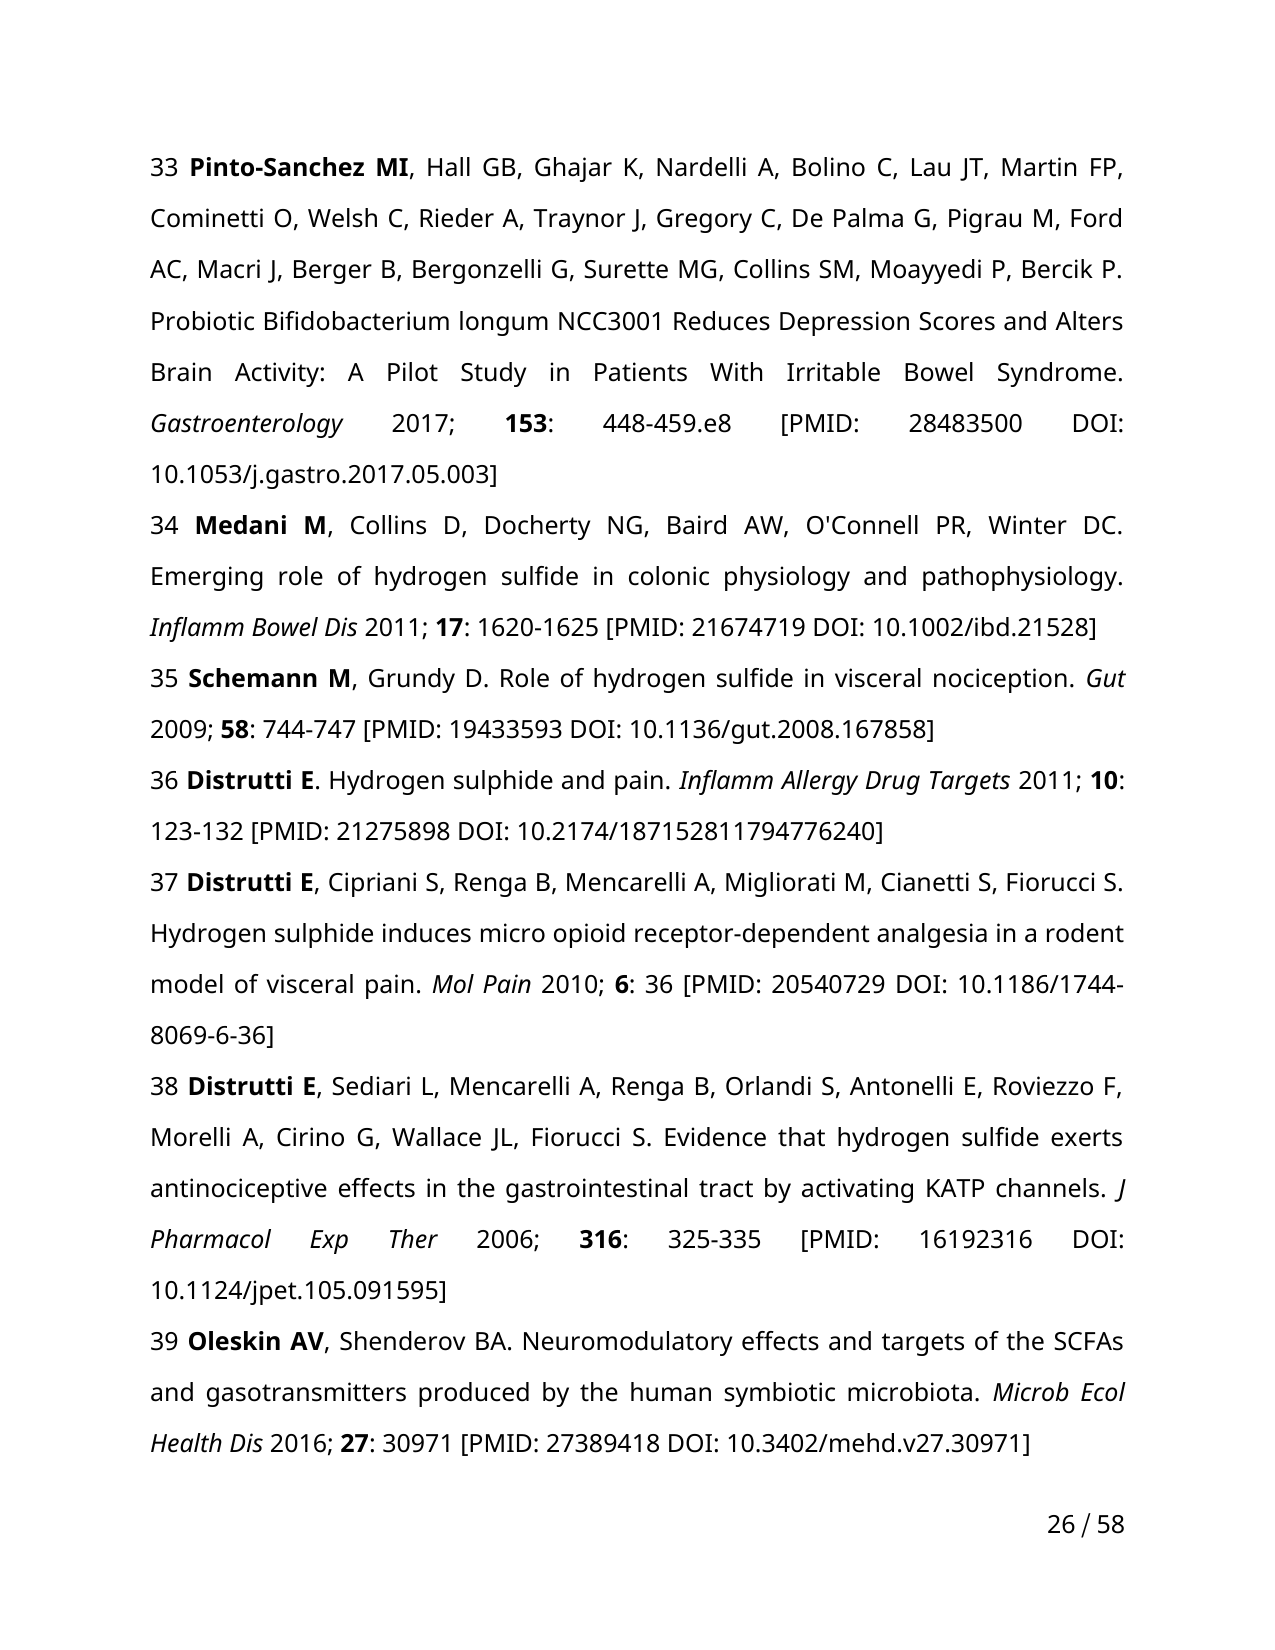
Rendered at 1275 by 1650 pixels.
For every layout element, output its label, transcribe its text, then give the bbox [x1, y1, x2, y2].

text 36 Distrutti E. Hydrogen sulphide and pain. Inflamm Allergy Drug Targets 2011; 10: 123-132 [PMID: 21275898 DOI: 10.2174/187152811794776240] [150, 762, 1125, 848]
text 39 Oleskin AV, Shenderov BA. Neuromodulatory effects and targets of the SCFAs and gasotransmitters produced by the human symbiotic microbiota. Microb Ecol Health Dis 2016; 27: 30971 [PMID: 27389418 DOI: 10.3402/mehd.v27.30971] [150, 1324, 1125, 1460]
text 38 Distrutti E, Sediari L, Mencarelli A, Renga B, Orlandi S, Antonelli E, Roviezzo F, Morelli A, Cirino G, Wallace JL, Fiorucci S. Evidence that hydrogen sulfide exerts antinociceptive effects in the gastrointestinal tract by activating KATP channels. J Pharmacol Exp Ther 2006; 316: 325-335 [PMID: 16192316 DOI: 10.1124/jpet.105.091595] [150, 1069, 1125, 1307]
text 34 Medani M, Collins D, Docherty NG, Baird AW, O'Connell PR, Winter DC. Emerging role of hydrogen sulfide in colonic physiology and pathophysiology. Inflamm Bowel Dis 2011; 17: 1620-1625 [PMID: 21674719 DOI: 10.1002/ibd.21528] [150, 507, 1125, 643]
text 33 Pinto-Sanchez MI, Hall GB, Ghajar K, Nardelli A, Bolino C, Lau JT, Martin FP, Cominetti O, Welsh C, Rieder A, Traynor J, Gregory C, De Palma G, Pigrau M, Ford AC, Macri J, Berger B, Bergonzelli G, Surette MG, Collins SM, Moayyedi P, Bercik P. Probiotic Bifidobacterium longum NCC3001 Reduces Depression Scores and Alters Brain Activity: A Pilot Study in Patients With Irritable Bowel Syndrome. Gastroenterology 2017; 153: 448-459.e8 [PMID: 28483500 DOI: 10.1053/j.gastro.2017.05.003] [150, 150, 1125, 490]
text 35 Schemann M, Grundy D. Role of hydrogen sulfide in visceral nociception. Gut 2009; 58: 744-747 [PMID: 19433593 DOI: 10.1136/gut.2008.167858] [150, 660, 1125, 746]
text 37 Distrutti E, Cipriani S, Renga B, Mencarelli A, Migliorati M, Cianetti S, Fiorucci S. Hydrogen sulphide induces micro opioid receptor-dependent analgesia in a rodent model of visceral pain. Mol Pain 2010; 6: 36 [PMID: 20540729 DOI: 10.1186/1744-8069-6-36] [150, 864, 1125, 1052]
